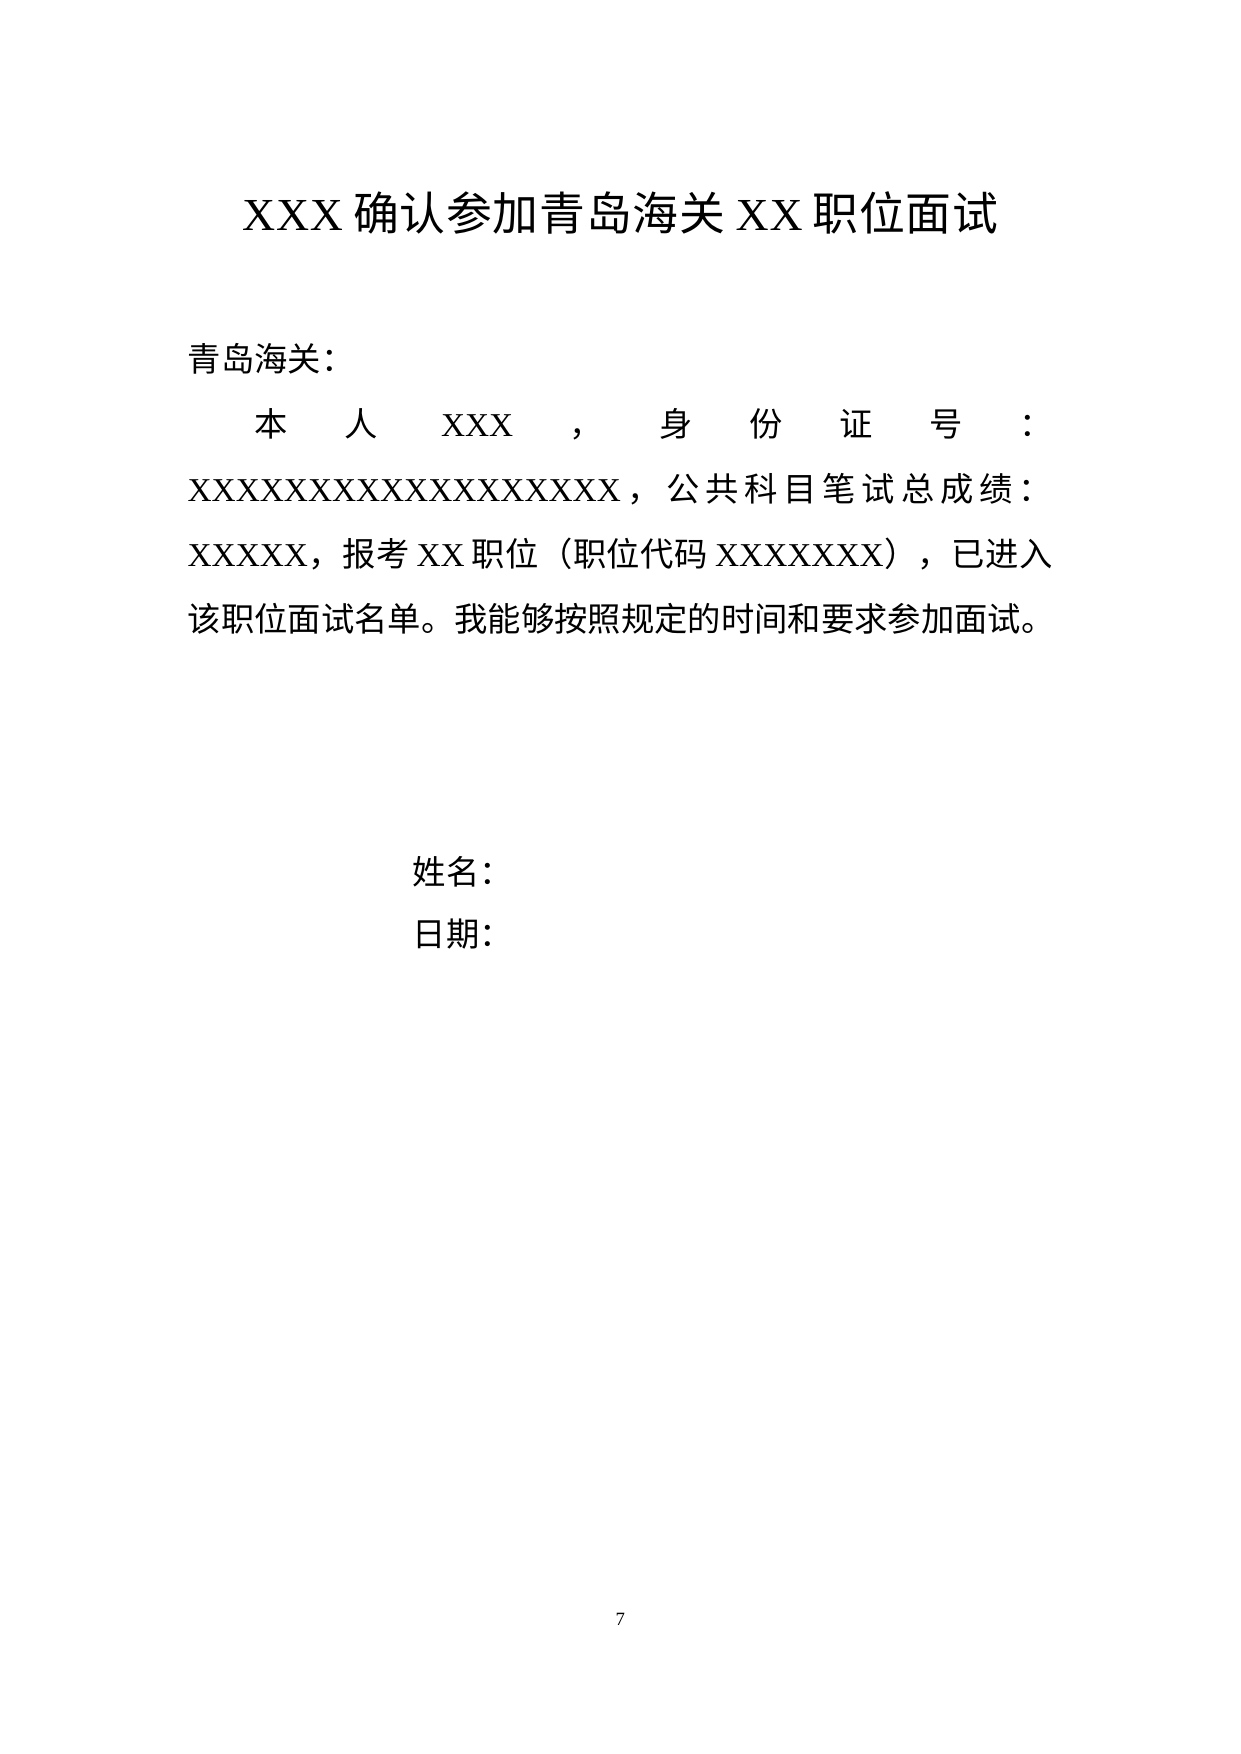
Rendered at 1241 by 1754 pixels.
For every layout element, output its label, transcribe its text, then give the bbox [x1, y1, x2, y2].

text 姓名： [187, 835, 1053, 897]
text 青岛海关： [187, 324, 1053, 389]
text XXX确认参加青岛海关XX职位面试 [187, 162, 1053, 259]
text 日期： [187, 897, 1053, 959]
text 本人XXX，身份证号：XXXXXXXXXXXXXXXXXX，公共科目笔试总成绩：XXXXX，报考XX职位（职位代码XXXXXXX），已进入该职位面试名单。我能够按照规定的时间和要求参加面试。 [187, 389, 1053, 649]
